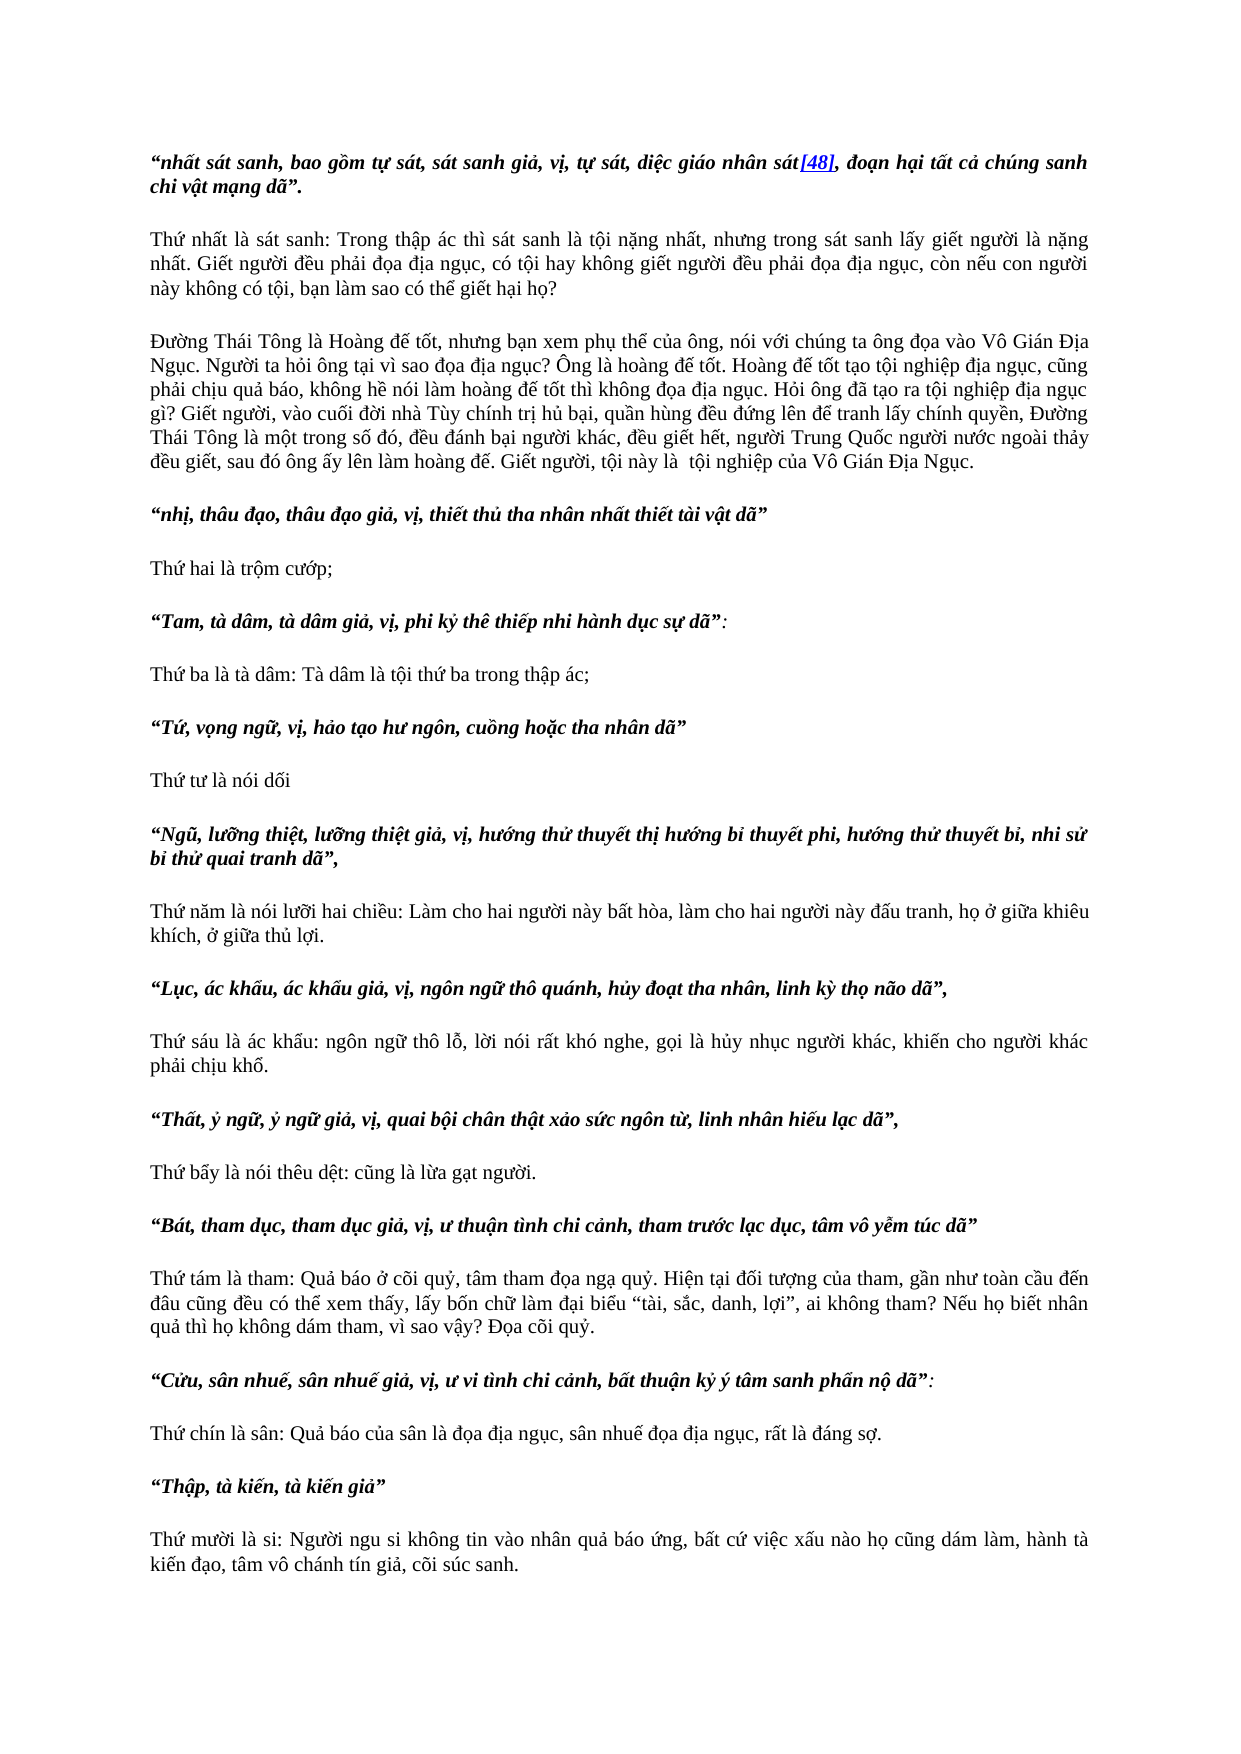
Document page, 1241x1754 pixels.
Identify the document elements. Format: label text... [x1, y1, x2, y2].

text Thứ hai là trộm cướp; [150, 555, 1090, 579]
text Thứ tư là nói dối [150, 768, 1090, 792]
text “Cửu, sân nhuế, sân nhuế giả, vị, ư vi tình chi cảnh, bất thuận kỷ ý tâm sanh phẩn nộ dã”: [150, 1368, 1090, 1392]
text Thứ tám là tham: Quả báo ở cõi quỷ, tâm tham đọa ngạ quỷ. Hiện tại đối tượng của tham, gần như toàn cầu đến đâu cũng đều có thể xem thấy, lấy bốn chữ làm đại biểu “tài, sắc, danh, lợi”, ai không tham? Nếu họ biết nhân quả thì họ không dám tham, vì sao vậy? Đọa cõi quỷ. [150, 1266, 1090, 1338]
text Thứ mười là si: Người ngu si không tin vào nhân quả báo ứng, bất cứ việc xấu nào họ cũng dám làm, hành tà kiến đạo, tâm vô chánh tín giả, cõi súc sanh. [150, 1527, 1090, 1576]
text Thứ năm là nói lưỡi hai chiều: Làm cho hai người này bất hòa, làm cho hai người này đấu tranh, họ ở giữa khiêu khích, ở giữa thủ lợi. [150, 899, 1090, 947]
text “Bát, tham dục, tham dục giả, vị, ư thuận tình chi cảnh, tham trước lạc dục, tâm vô yễm túc dã” [150, 1213, 1090, 1237]
text “Ngũ, lưỡng thiệt, lưỡng thiệt giả, vị, hướng thử thuyết thị hướng bỉ thuyết phi, hướng thử thuyết bỉ, nhi sử bỉ thử quai tranh dã”, [150, 822, 1090, 870]
text “Tam, tà dâm, tà dâm giả, vị, phi kỷ thê thiếp nhi hành dục sự dã”: [150, 609, 1090, 633]
text “Lục, ác khẩu, ác khẩu giả, vị, ngôn ngữ thô quánh, hủy đoạt tha nhân, linh kỳ thọ não dã”, [150, 976, 1090, 1000]
text Thứ ba là tà dâm: Tà dâm là tội thứ ba trong thập ác; [150, 662, 1090, 686]
text “Thập, tà kiến, tà kiến giả” [150, 1474, 1090, 1498]
text “nhị, thâu đạo, thâu đạo giả, vị, thiết thủ tha nhân nhất thiết tài vật dã” [150, 502, 1090, 526]
text “nhất sát sanh, bao gồm tự sát, sát sanh giả, vị, tự sát, diệc giáo nhân sát[48], đoạn hại tất cả chúng sanh chi vật mạng dã”. [150, 150, 1090, 198]
text Thứ chín là sân: Quả báo của sân là đọa địa ngục, sân nhuế đọa địa ngục, rất là đáng sợ. [150, 1421, 1090, 1445]
text “Thất, ỷ ngữ, ỷ ngữ giả, vị, quai bội chân thật xảo sức ngôn từ, linh nhân hiếu lạc dã”, [150, 1107, 1090, 1131]
text Đường Thái Tông là Hoàng đế tốt, nhưng bạn xem phụ thể của ông, nói với chúng ta ông đọa vào Vô Gián Địa Ngục. Người ta hỏi ông tại vì sao đọa địa ngục? Ông là hoàng đế tốt. Hoàng đế tốt tạo tội nghiệp địa ngục, cũng phải chịu quả báo, không hề nói làm hoàng đế tốt thì không đọa địa ngục. Hỏi ông đã tạo ra tội nghiệp địa ngục gì? Giết người, vào cuối đời nhà Tùy chính trị hủ bại, quần hùng đều đứng lên để tranh lấy chính quyền, Đường Thái Tông là một trong số đó, đều đánh bại người khác, đều giết hết, người Trung Quốc người nước ngoài thảy đều giết, sau đó ông ấy lên làm hoàng đế. Giết người, tội này là tội nghiệp của Vô Gián Địa Ngục. [150, 329, 1090, 473]
text Thứ bẩy là nói thêu dệt: cũng là lừa gạt người. [150, 1160, 1090, 1184]
text Thứ sáu là ác khẩu: ngôn ngữ thô lỗ, lời nói rất khó nghe, gọi là hủy nhục người khác, khiến cho người khác phải chịu khổ. [150, 1029, 1090, 1077]
text “Tứ, vọng ngữ, vị, hảo tạo hư ngôn, cuồng hoặc tha nhân dã” [150, 715, 1090, 739]
text Thứ nhất là sát sanh: Trong thập ác thì sát sanh là tội nặng nhất, nhưng trong sát sanh lấy giết người là nặng nhất. Giết người đều phải đọa địa ngục, có tội hay không giết người đều phải đọa địa ngục, còn nếu con người này không có tội, bạn làm sao có thể giết hại họ? [150, 227, 1090, 299]
